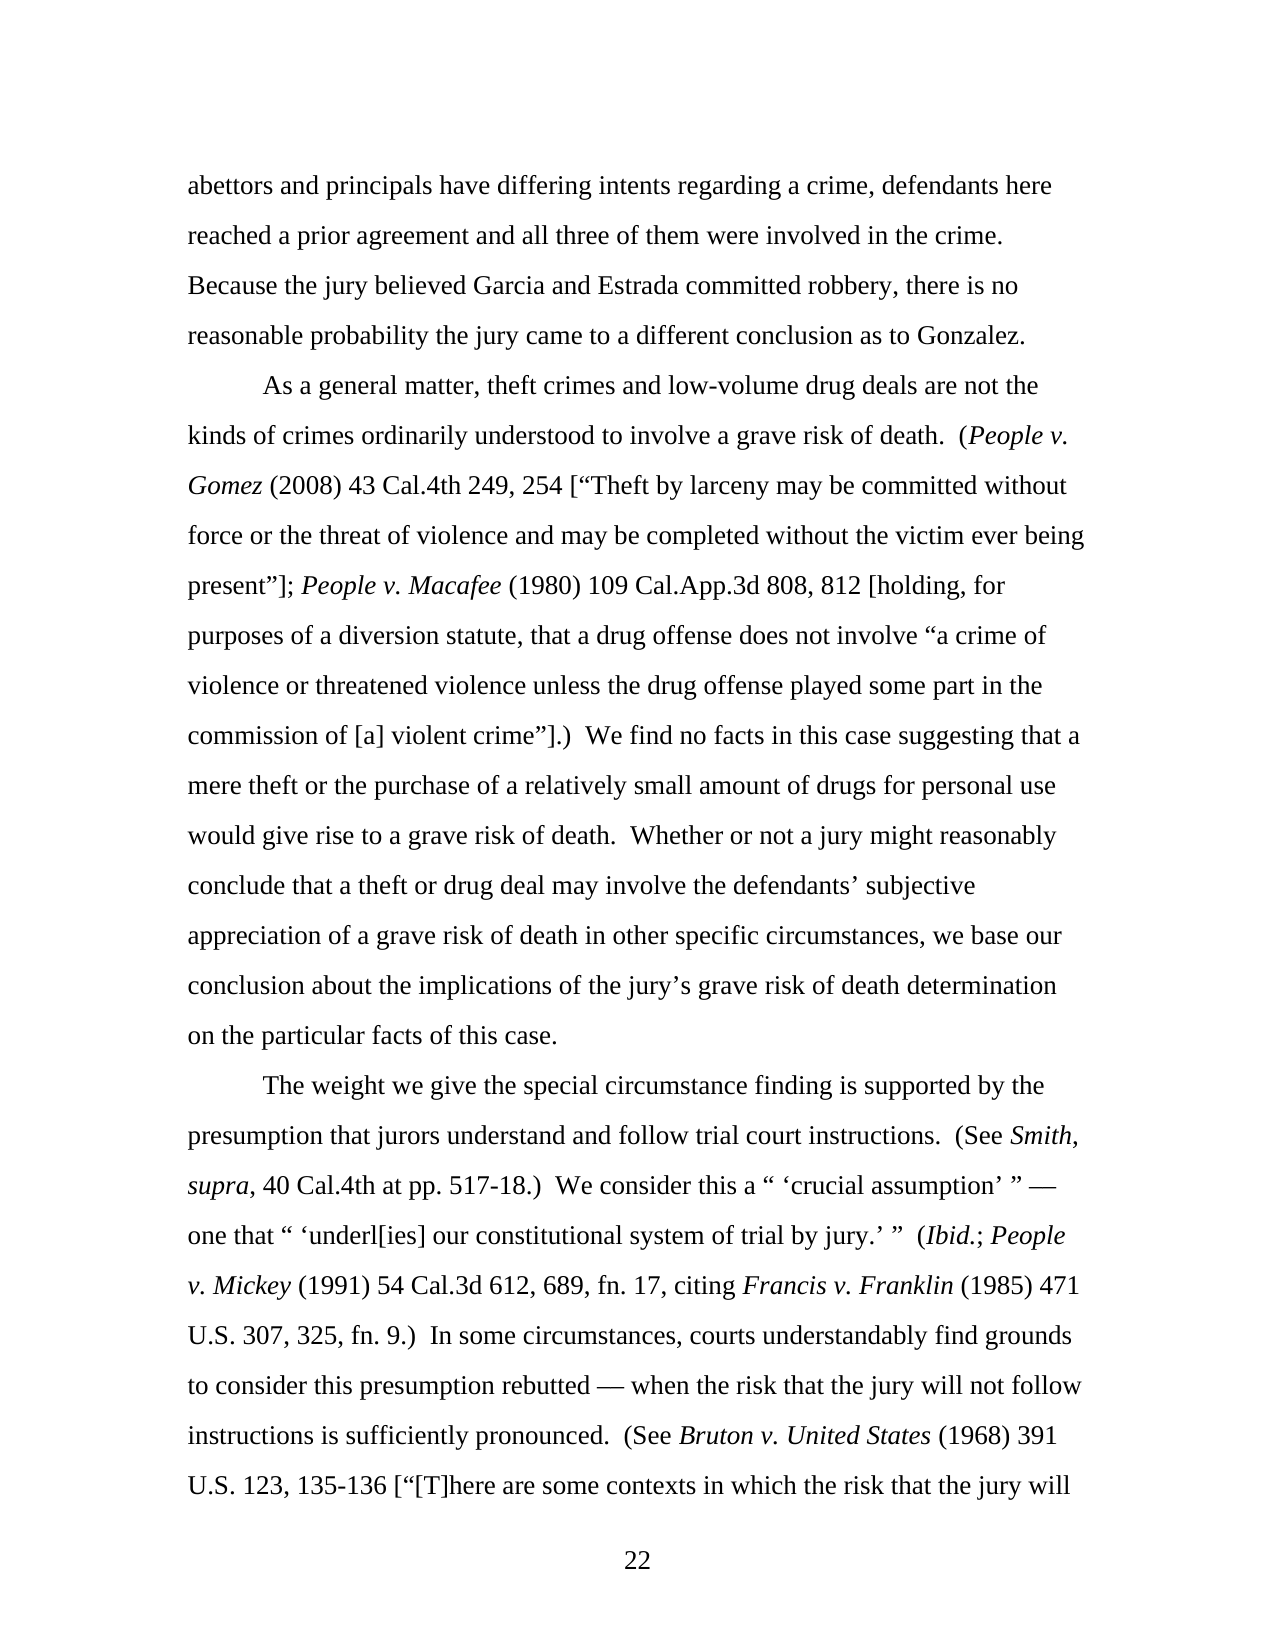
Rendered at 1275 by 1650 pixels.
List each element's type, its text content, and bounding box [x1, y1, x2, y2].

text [187, 1050, 1087, 1500]
text As a general matter, theft crimes and low-volume drug deals are not the kinds of crimes ordinarily understood to involve a grave risk of death. (People v. Gomez (2008) 43 Cal.4th 249, 254 [“Theft by larceny may be committed without force or the threat of violence and may be completed without the victim ever being present”]; People v. Macafee (1980) 109 Cal.App.3d 808, 812 [holding, for purposes of a diversion statute, that a drug offense does not involve “a crime of violence or threatened violence unless the drug offense played some part in the commission of [a] violent crime”].) We find no facts in this case suggesting that a mere theft or the purchase of a relatively small amount of drugs for personal use would give rise to a grave risk of death. Whether or not a jury might reasonably conclude that a theft or drug deal may involve the defendants’ subjective appreciation of a grave risk of death in other specific circumstances, we base our conclusion about the implications of the jury’s grave risk of death determination on the particular facts of this case. [187, 350, 1087, 1050]
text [187, 150, 1087, 350]
